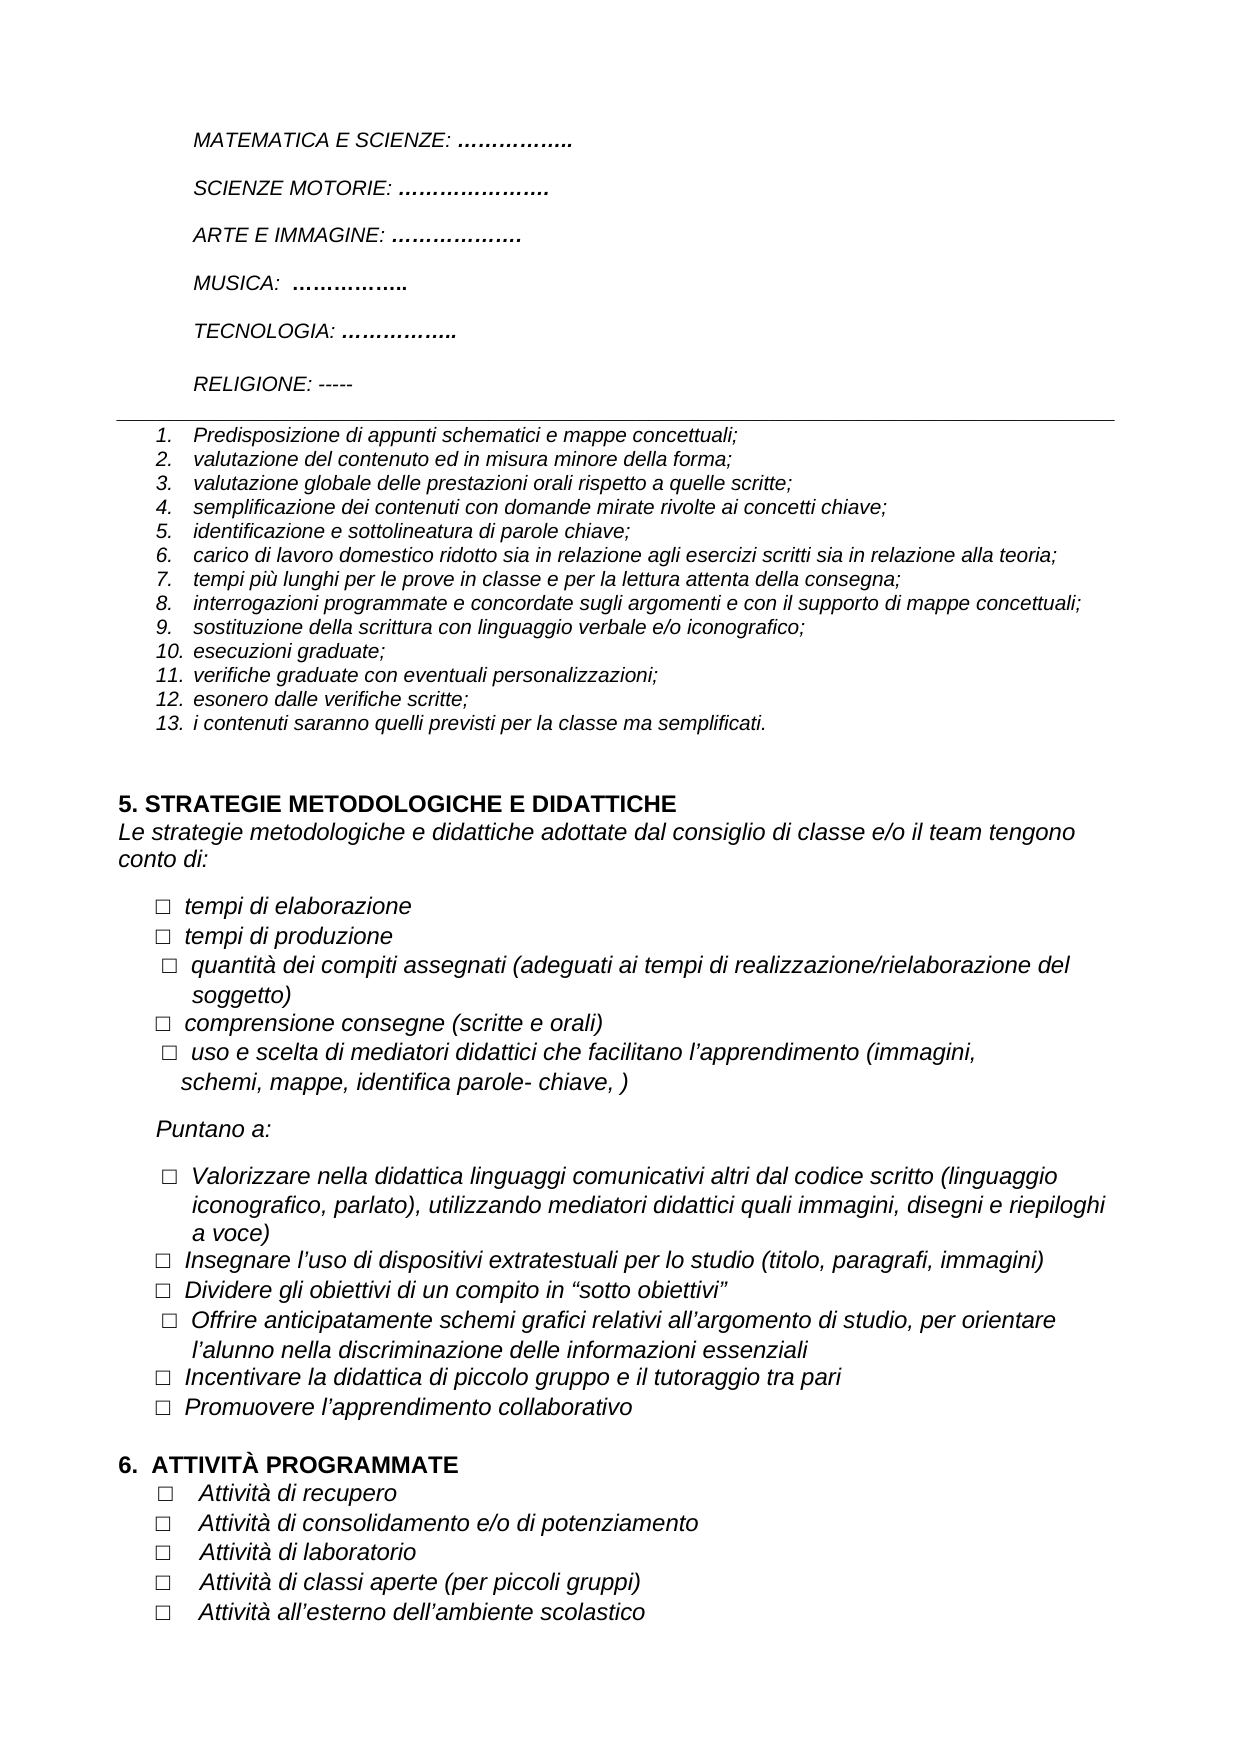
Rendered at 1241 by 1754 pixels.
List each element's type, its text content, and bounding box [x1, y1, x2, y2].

text □ quantità dei compiti assegnati (adeguati ai tempi di realizzazione/rielaborazione del soggetto) [148, 951, 1122, 1009]
text □ Offrire anticipatamente schemi grafici relativi all’argomento di studio, per orientare l’alunno nella discriminazione delle informazioni essenziali [148, 1306, 1122, 1363]
list semplificazione dei contenuti con domande mirate rivolte ai concetti chiave; [156, 495, 1122, 519]
text □ Attività all’esterno dell’ambiente scolastico [156, 1598, 1122, 1627]
text 6. ATTIVITÀ PROGRAMMATE [118, 1451, 1122, 1479]
list Predisposizione di appunti schematici e mappe concettuali; [156, 423, 1122, 447]
text □ comprensione consegne (scritte e orali) [156, 1009, 1122, 1038]
list Attività di laboratorio [156, 1538, 1122, 1568]
text □ Dividere gli obiettivi di un compito in “sotto obiettivi” [156, 1276, 1122, 1306]
list carico di lavoro domestico ridotto sia in relazione agli esercizi scritti sia in relazione alla teoria; [156, 543, 1122, 567]
list valutazione globale delle prestazioni orali rispetto a quelle scritte; [156, 471, 1122, 495]
list Attività di classi aperte (per piccoli gruppi) [156, 1568, 1122, 1598]
text Le strategie metodologiche e didattiche adottate dal consiglio di classe e/o il team tengono [118, 818, 1122, 845]
list sostituzione della scrittura con linguaggio verbale e/o iconografico; [156, 615, 1122, 639]
text □ Insegnare l’uso di dispositivi extratestuali per lo studio (titolo, paragrafi, immagini) [156, 1246, 1122, 1276]
text □ Incentivare la didattica di piccolo gruppo e il tutoraggio tra pari [156, 1363, 1122, 1393]
text □ Promuovere l’apprendimento collaborativo [156, 1393, 1122, 1422]
text 5. STRATEGIE METODOLOGICHE E DIDATTICHE [118, 790, 1122, 818]
list esonero dalle verifiche scritte; [156, 687, 1122, 711]
list interrogazioni programmate e concordate sugli argomenti e con il supporto di mappe concettuali; [156, 591, 1122, 615]
text □ Attività di recupero [118, 1479, 1122, 1508]
text ___________________________________________________________________________ [118, 396, 1122, 423]
list i contenuti saranno quelli previsti per la classe ma semplificati. [156, 711, 1122, 735]
text MATEMATICA E SCIENZE: …………….. [193, 127, 1122, 151]
text ARTE E IMMAGINE: ………………. [193, 223, 1122, 247]
text SCIENZE MOTORIE: …………………. [193, 175, 1122, 199]
text Puntano a: [156, 1115, 1122, 1142]
text MUSICA: …………….. [193, 271, 1122, 295]
text □ tempi di elaborazione [156, 892, 1122, 922]
text TECNOLOGIA: …………….. [193, 319, 1122, 343]
text □ tempi di produzione [156, 922, 1122, 951]
text □ uso e scelta di mediatori didattici che facilitano l’apprendimento (immagini, [148, 1038, 1122, 1068]
list identificazione e sottolineatura di parole chiave; [156, 519, 1122, 543]
text schemi, mappe, identifica parole- chiave, ) [148, 1068, 1122, 1096]
list verifiche graduate con eventuali personalizzazioni; [156, 663, 1122, 687]
list valutazione del contenuto ed in misura minore della forma; [156, 447, 1122, 471]
text □ Valorizzare nella didattica linguaggi comunicativi altri dal codice scritto (linguaggio iconografico, parlato), utilizzando mediatori didattici quali immagini, disegni e riepiloghi a voce) [148, 1162, 1122, 1246]
list esecuzioni graduate; [156, 639, 1122, 663]
text RELIGIONE: ----- [193, 372, 1122, 396]
list tempi più lunghi per le prove in classe e per la lettura attenta della consegna; [156, 567, 1122, 591]
text conto di: [118, 845, 1122, 873]
text □ Attività di consolidamento e/o di potenziamento [156, 1508, 1122, 1538]
